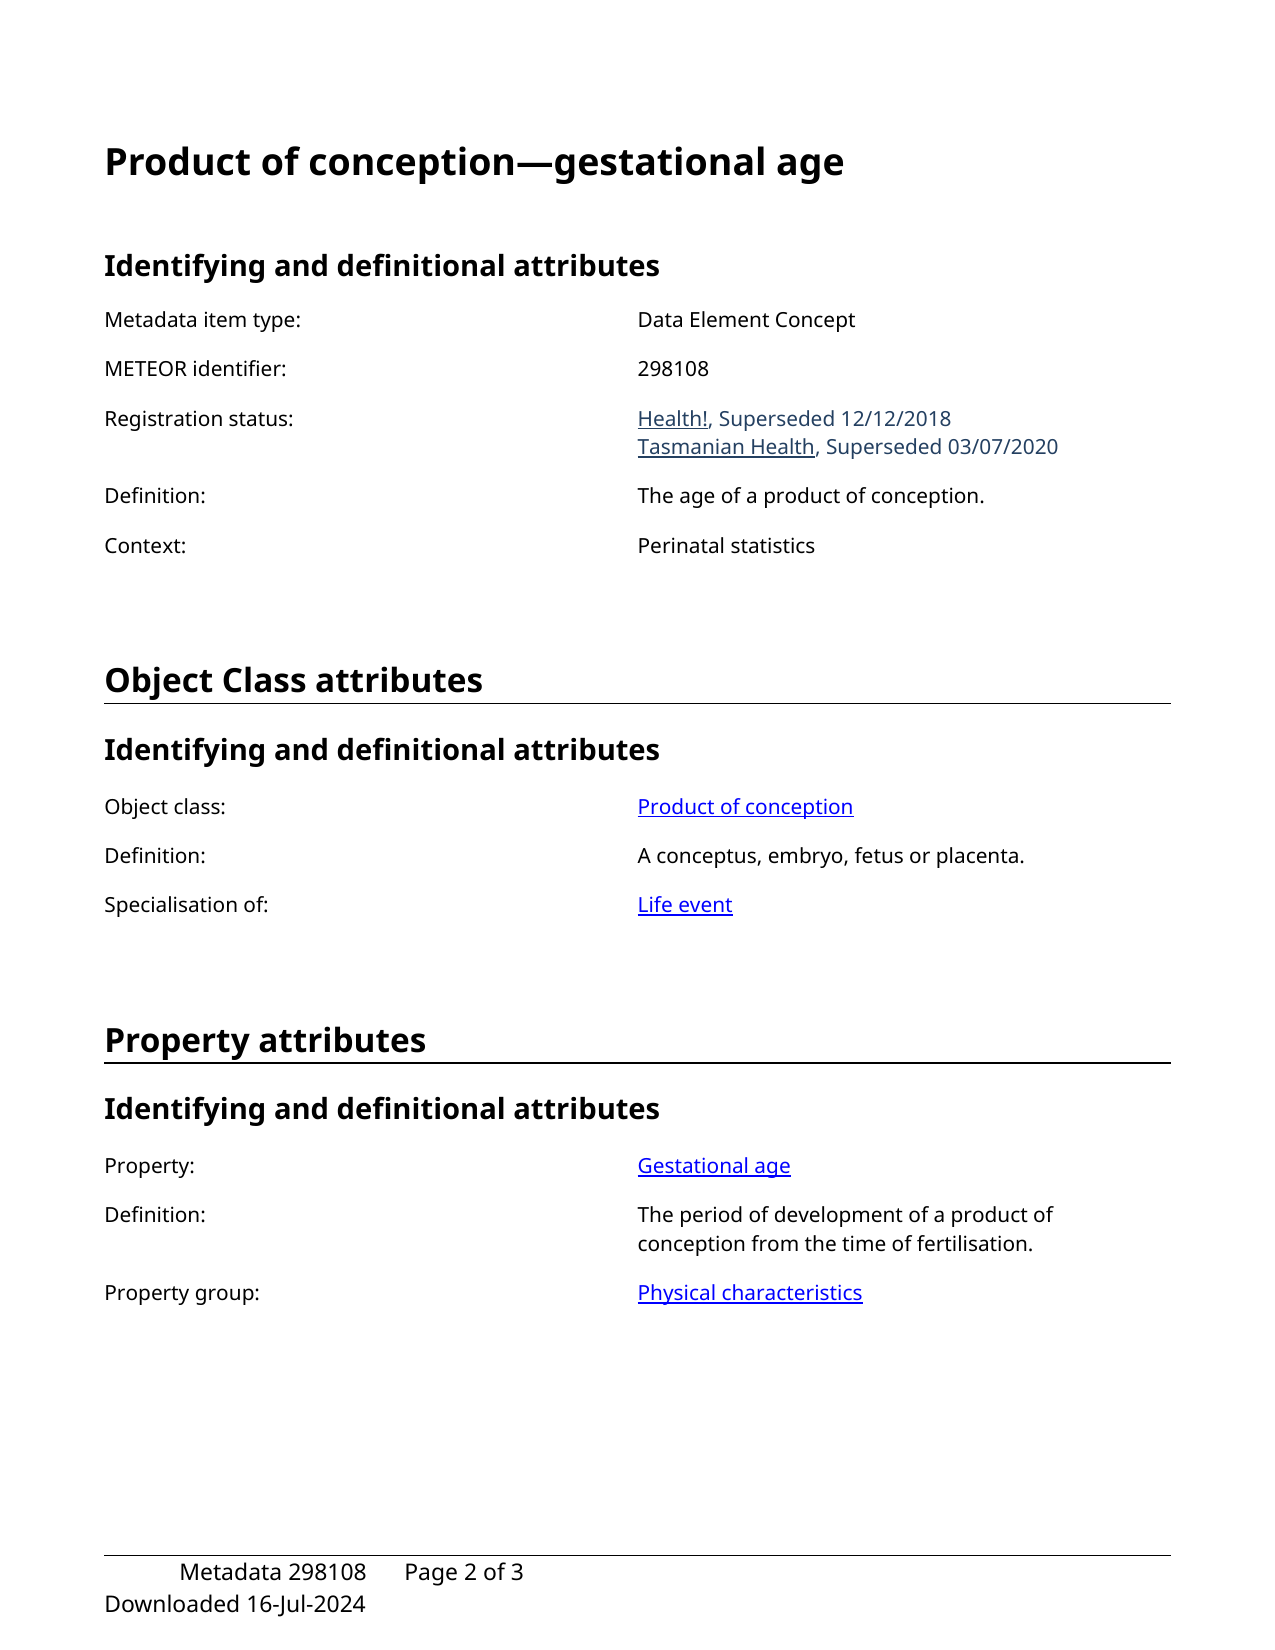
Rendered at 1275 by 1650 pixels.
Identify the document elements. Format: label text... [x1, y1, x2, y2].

table_cell Definition: [93, 831, 626, 880]
subtitle Identifying and definitional attributes [104, 729, 1171, 769]
table_cell Specialisation of: [93, 880, 626, 929]
table_cell The age of a product of conception. [626, 471, 1159, 520]
table_header Property: [93, 1141, 626, 1190]
subtitle Identifying and definitional attributes [104, 1089, 1171, 1128]
table_cell Property group: [93, 1268, 626, 1317]
table_cell Metadata item type: [93, 295, 626, 344]
table_cell The period of development of a product of conception from the time of fertilisation. [626, 1190, 1159, 1268]
table_header Gestational age [626, 1141, 1159, 1190]
table_cell Physical characteristics [626, 1268, 1159, 1317]
table_cell 298108 [626, 344, 1159, 393]
table_cell Perinatal statistics [626, 520, 1159, 570]
table_cell METEOR identifier: [93, 344, 626, 393]
subtitle Product of conception—gestational age [104, 135, 1171, 186]
table_header Object class: [93, 781, 626, 831]
table_header Identifying and definitional attributes [93, 199, 1159, 295]
subtitle Object Class attributes [104, 657, 1171, 703]
table_cell Definition: [93, 1190, 626, 1268]
subtitle Property attributes [104, 1017, 1171, 1062]
table_cell Context: [93, 520, 626, 570]
table_cell Health!, Superseded 12/12/2018 Tasmanian Health, Superseded 03/07/2020 [626, 394, 1159, 471]
table_cell Life event [626, 880, 1159, 929]
table_cell A conceptus, embryo, fetus or placenta. [626, 831, 1159, 880]
table_cell Data Element Concept [626, 295, 1159, 344]
table_cell Definition: [93, 471, 626, 520]
table_header Product of conception [626, 781, 1159, 831]
table_cell Registration status: [93, 394, 626, 471]
